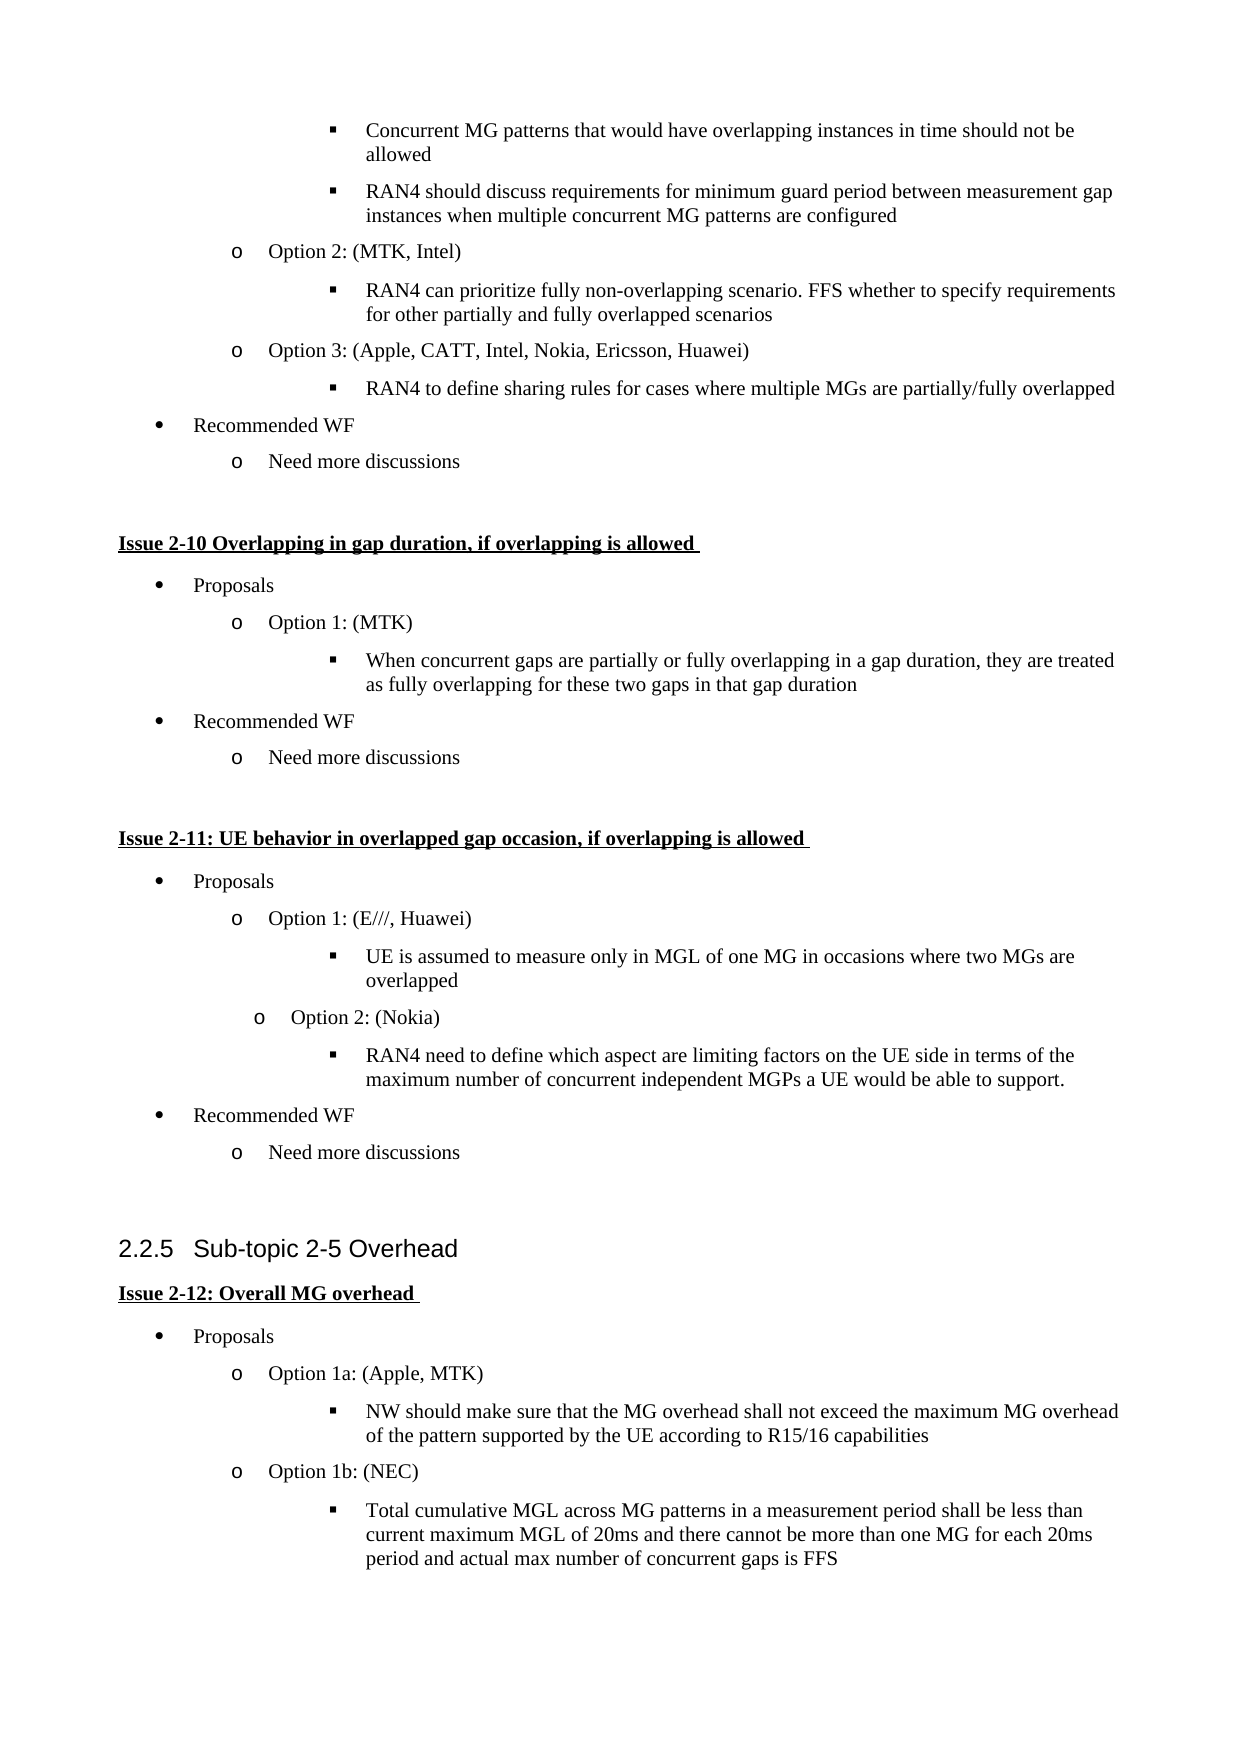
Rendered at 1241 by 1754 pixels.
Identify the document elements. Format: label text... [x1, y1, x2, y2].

list Option 1: (E///, Huawei) [231, 906, 1122, 931]
list Proposals [156, 1324, 1122, 1348]
subtitle Sub-topic 2-5 Overhead [118, 1233, 1122, 1262]
list Recommended WF [156, 1103, 1122, 1127]
list Option 3: (Apple, CATT, Intel, Nokia, Ericsson, Huawei) [231, 338, 1122, 364]
list Option 1: (MTK) [231, 610, 1122, 636]
list Need more discussions [231, 745, 1122, 771]
list Proposals [156, 869, 1122, 893]
text Issue 2-11: UE behavior in overlapped gap occasion, if overlapping is allowed [118, 826, 1122, 850]
list UE is assumed to measure only in MGL of one MG in occasions where two MGs are overlapped [328, 944, 1122, 992]
list Need more discussions [231, 449, 1122, 475]
text Issue 2-12: Overall MG overhead [118, 1281, 1122, 1305]
list Option 1a: (Apple, MTK) [231, 1360, 1122, 1386]
list Total cumulative MGL across MG patterns in a measurement period shall be less than current maximum MGL of 20ms and there cannot be more than one MG for each 20ms period and actual max number of concurrent gaps is FFS [328, 1497, 1122, 1570]
list NW should make sure that the MG overhead shall not exceed the maximum MG overhead of the pattern supported by the UE according to R15/16 capabilities [328, 1399, 1122, 1447]
list RAN4 to define sharing rules for cases where multiple MGs are partially/fully overlapped [328, 376, 1122, 400]
list Recommended WF [156, 413, 1122, 437]
list RAN4 should discuss requirements for minimum guard period between measurement gap instances when multiple concurrent MG patterns are configured [328, 179, 1122, 227]
list RAN4 need to define which aspect are limiting factors on the UE side in terms of the maximum number of concurrent independent MGPs a UE would be able to support. [328, 1043, 1122, 1091]
list RAN4 can prioritize fully non-overlapping scenario. FFS whether to specify requirements for other partially and fully overlapped scenarios [328, 277, 1122, 326]
list Recommended WF [156, 709, 1122, 733]
text Issue 2-10 Overlapping in gap duration, if overlapping is allowed [118, 531, 1122, 554]
list Concurrent MG patterns that would have overlapping instances in time should not be allowed [328, 118, 1122, 166]
list When concurrent gaps are partially or fully overlapping in a gap duration, they are treated as fully overlapping for these two gaps in that gap duration [328, 648, 1122, 696]
list Option 2: (MTK, Intel) [231, 239, 1122, 265]
list Need more discussions [231, 1140, 1122, 1166]
list Option 1b: (NEC) [231, 1459, 1122, 1485]
list Option 2: (Nokia) [253, 1004, 1122, 1030]
list Proposals [156, 573, 1122, 597]
